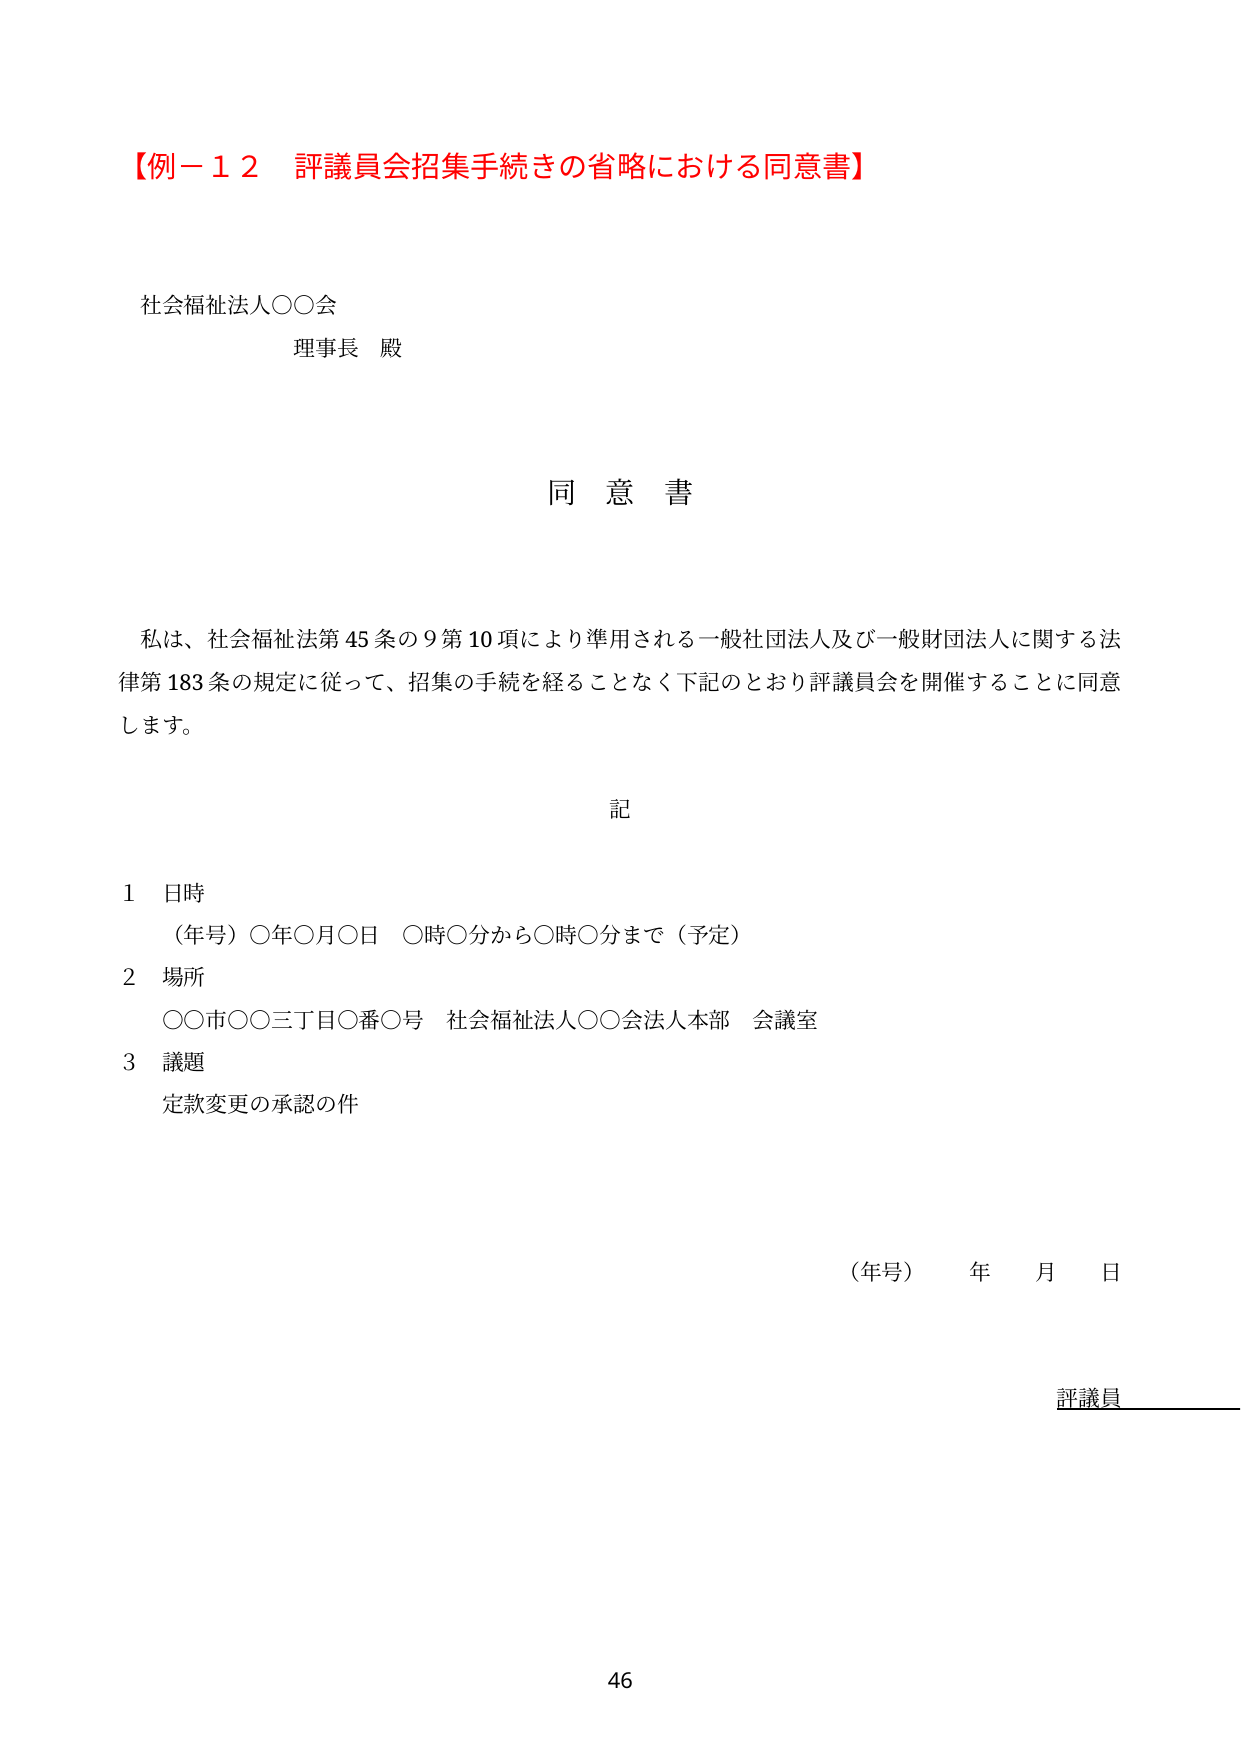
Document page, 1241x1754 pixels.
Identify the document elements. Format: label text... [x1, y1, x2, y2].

text 同 意 書 [118, 454, 1122, 529]
text （年号） 年 月 日 [118, 1252, 1122, 1289]
text 社会福祉法人○○会 [118, 286, 1122, 323]
text ２ 場所 [118, 958, 1122, 995]
text ○○市○○三丁目○番○号 社会福祉法人○○会法人本部 会議室 [118, 1000, 1122, 1037]
text 定款変更の承認の件 [118, 1084, 1122, 1122]
text （年号）○年○月○日 ○時○分から○時○分まで（予定） [118, 915, 1122, 953]
text ３ 議題 [118, 1042, 1122, 1079]
text 私は、社会福祉法第45条の９第10項により準用される一般社団法人及び一般財団法人に関する法律第183条の規定に従って、招集の手続を経ることなく下記のとおり評議員会を開催することに同意します。 [118, 619, 1122, 743]
text 理事長 殿 [118, 328, 1122, 365]
text 【例－１２ 評議員会招集手続きの省略における同意書】 [118, 127, 1122, 202]
text 評議員 [118, 1378, 1122, 1416]
text １ 日時 [118, 873, 1122, 911]
text 記 [118, 789, 1122, 827]
